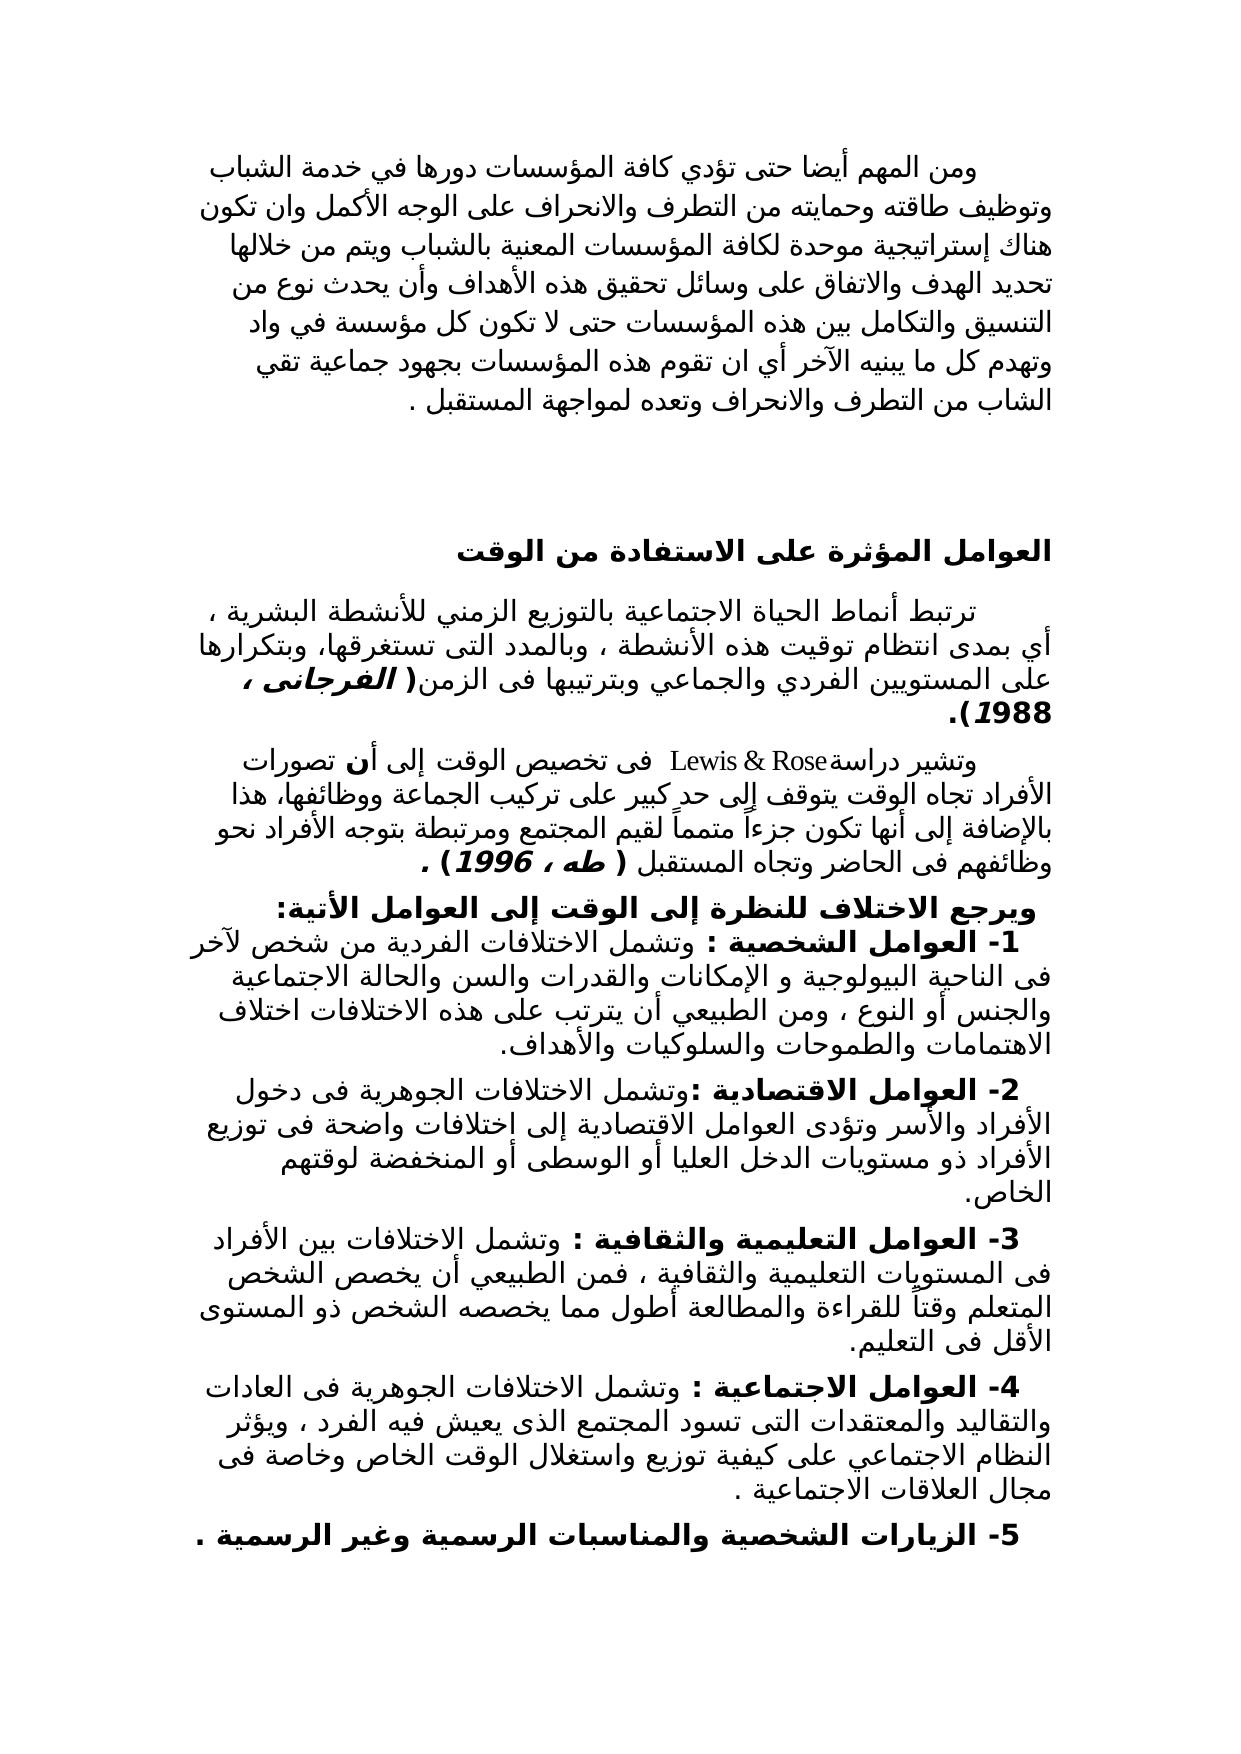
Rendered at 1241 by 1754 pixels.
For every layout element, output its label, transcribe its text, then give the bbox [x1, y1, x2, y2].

text العوامل المؤثرة على الاستفادة من الوقت [187, 535, 1053, 569]
list الزيارات الشخصية والمناسبات الرسمية وغير الرسمية . [187, 1519, 1053, 1553]
list العوامل الاقتصادية :وتشمل الاختلافات الجوهرية فى دخول الأفراد والأسر وتؤدى العوامل الاقتصادية إلى اختلافات واضحة فى توزيع الأفراد ذو مستويات الدخل العليا أو الوسطى أو المنخفضة لوقتهم الخاص. [187, 1074, 1053, 1209]
text ومن المهم أيضا حتى تؤدي كافة المؤسسات دورها في خدمة الشباب وتوظيف طاقته وحمايته من التطرف والانحراف على الوجه الأكمل وان تكون هناك إستراتيجية موحدة لكافة المؤسسات المعنية بالشباب ويتم من خلالها تحديد الهدف والاتفاق على وسائل تحقيق هذه الأهداف وأن يحدث نوع من التنسيق والتكامل بين هذه المؤسسات حتى لا تكون كل مؤسسة في واد وتهدم كل ما يبنيه الآخر أي ان تقوم هذه المؤسسات بجهود جماعية تقي الشاب من التطرف والانحراف وتعده لمواجهة المستقبل . [187, 150, 1053, 418]
text ترتبط أنماط الحياة الاجتماعية بالتوزيع الزمني للأنشطة البشرية ، أي بمدى انتظام توقيت هذه الأنشطة ، وبالمدد التى تستغرقها، وبتكرارها على المستويين الفردي والجماعي وبترتيبها فى الزمن( الفرجانى ، 1988). [187, 594, 1053, 730]
list العوامل الشخصية : وتشمل الاختلافات الفردية من شخص لآخر فى الناحية البيولوجية و الإمكانات والقدرات والسن والحالة الاجتماعية والجنس أو النوع ، ومن الطبيعي أن يترتب على هذه الاختلافات اختلاف الاهتمامات والطموحات والسلوكيات والأهداف. [187, 925, 1053, 1061]
list العوامل التعليمية والثقافية : وتشمل الاختلافات بين الأفراد فى المستويات التعليمية والثقافية ، فمن الطبيعي أن يخصص الشخص المتعلم وقتاً للقراءة والمطالعة أطول مما يخصصه الشخص ذو المستوى الأقل فى التعليم. [187, 1222, 1053, 1358]
text وتشير دراسةLewis & Rose فى تخصيص الوقت إلى أن تصورات الأفراد تجاه الوقت يتوقف إلى حد كبير على تركيب الجماعة ووظائفها، هذا بالإضافة إلى أنها تكون جزءاً متمماً لقيم المجتمع ومرتبطة بتوجه الأفراد نحو وظائفهم فى الحاضر وتجاه المستقبل ( طه ، 1996) . [187, 743, 1053, 879]
text ويرجع الاختلاف للنظرة إلى الوقت إلى العوامل الأتية: [187, 891, 1038, 925]
list العوامل الاجتماعية : وتشمل الاختلافات الجوهرية فى العادات والتقاليد والمعتقدات التى تسود المجتمع الذى يعيش فيه الفرد ، ويؤثر النظام الاجتماعي على كيفية توزيع واستغلال الوقت الخاص وخاصة فى مجال العلاقات الاجتماعية . [187, 1370, 1053, 1506]
